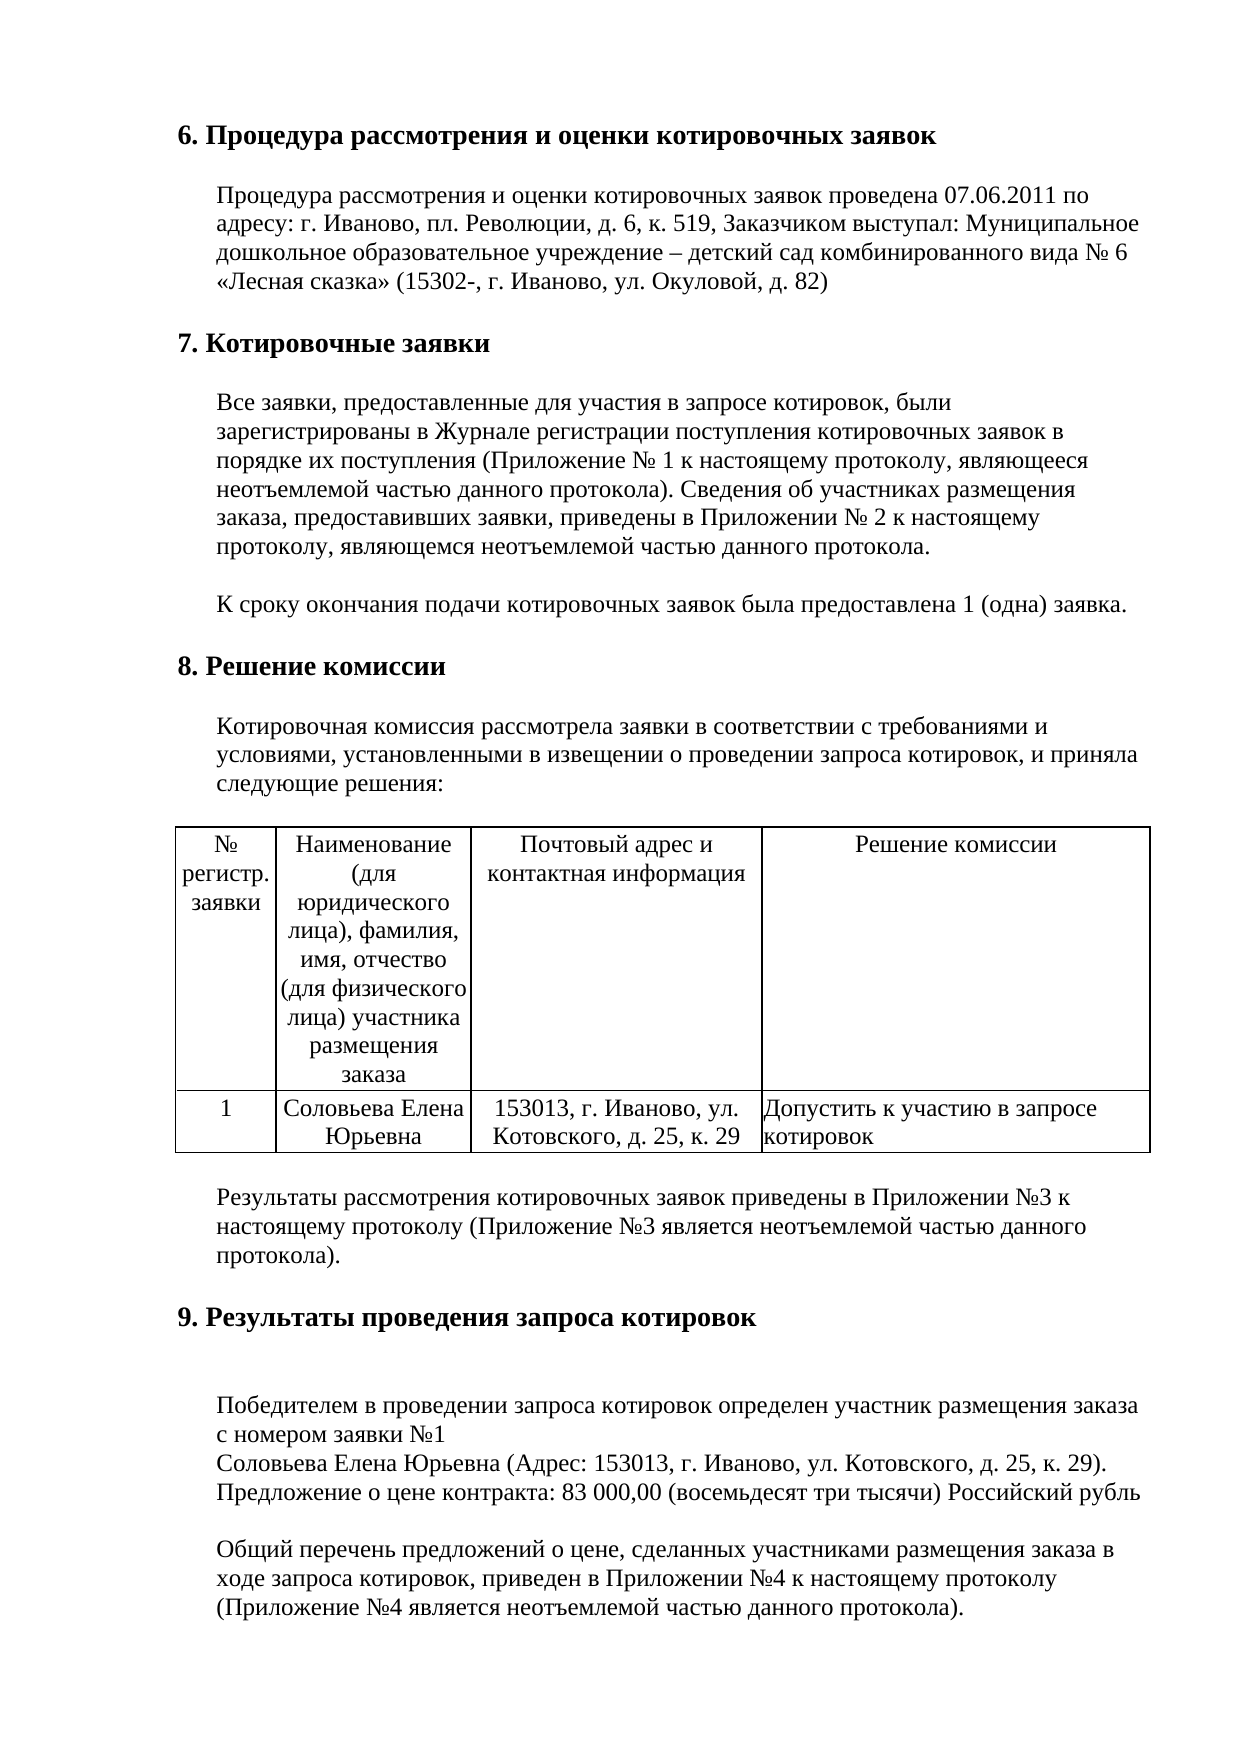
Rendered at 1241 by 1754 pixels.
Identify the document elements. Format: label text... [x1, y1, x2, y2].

text 8. Решение комиссии [177, 649, 1152, 682]
table_cell 153013, г. Иваново, ул. Котовского, д. 25, к. 29 [472, 1091, 761, 1152]
text К сроку окончания подачи котировочных заявок была предоставлена 1 (одна) заявка. [216, 589, 1152, 618]
text Все заявки, предоставленные для участия в запросе котировок, были зарегистрированы в Журнале регистрации поступления котировочных заявок в порядке их поступления (Приложение № 1 к настоящему протоколу, являющееся неотъемлемой частью данного протокола). Сведения об участниках размещения заказа, предоставивших заявки, приведены в Приложении № 2 к настоящему протоколу, являющемся неотъемлемой частью данного протокола. [216, 387, 1152, 560]
table_cell Соловьева Елена Юрьевна [277, 1091, 470, 1152]
table_header Наименование (для юридического лица), фамилия, имя, отчество (для физического лица) участника размещения заказа [277, 828, 470, 1089]
text 6. Процедура рассмотрения и оценки котировочных заявок [177, 118, 1152, 151]
text 9. Результаты проведения запроса котировок [177, 1300, 1152, 1332]
text 7. Котировочные заявки [177, 326, 1152, 358]
text Результаты рассмотрения котировочных заявок приведены в Приложении №3 к настоящему протоколу (Приложение №3 является неотъемлемой частью данного протокола). [216, 1182, 1152, 1269]
text Котировочная комиссия рассмотрела заявки в соответствии с требованиями и условиями, установленными в извещении о проведении запроса котировок, и приняла следующие решения: [216, 711, 1152, 797]
text Процедура рассмотрения и оценки котировочных заявок проведена 07.06.2011 по адресу: г. Иваново, пл. Революции, д. 6, к. 519, Заказчиком выступал: Муниципальное дошкольное образовательное учреждение – детский сад комбинированного вида № 6 «Лесная сказка» (15302-, г. Иваново, ул. Окуловой, д. 82) [216, 180, 1152, 295]
table_cell Допустить к участию в запросе котировок [763, 1091, 1149, 1152]
table_header Почтовый адрес и контактная информация [472, 828, 761, 1089]
text Победителем в проведении запроса котировок определен участник размещения заказа с номером заявки №1 Соловьева Елена Юрьевна (Адрес: 153013, г. Иваново, ул. Котовского, д. 25, к. 29). Предложение о цене контракта: 83 000,00 (восемьдесят три тысячи) Российский рубль Общий перечень предложений о цене, сделанных участниками размещения заказа в ходе запроса котировок, приведен в Приложении №4 к настоящему протоколу (Приложение №4 является неотъемлемой частью данного протокола). [216, 1362, 1152, 1620]
table_header Решение комиссии [763, 828, 1149, 1089]
table_cell 1 [176, 1091, 275, 1152]
table_header № регистр. заявки [176, 828, 275, 1089]
